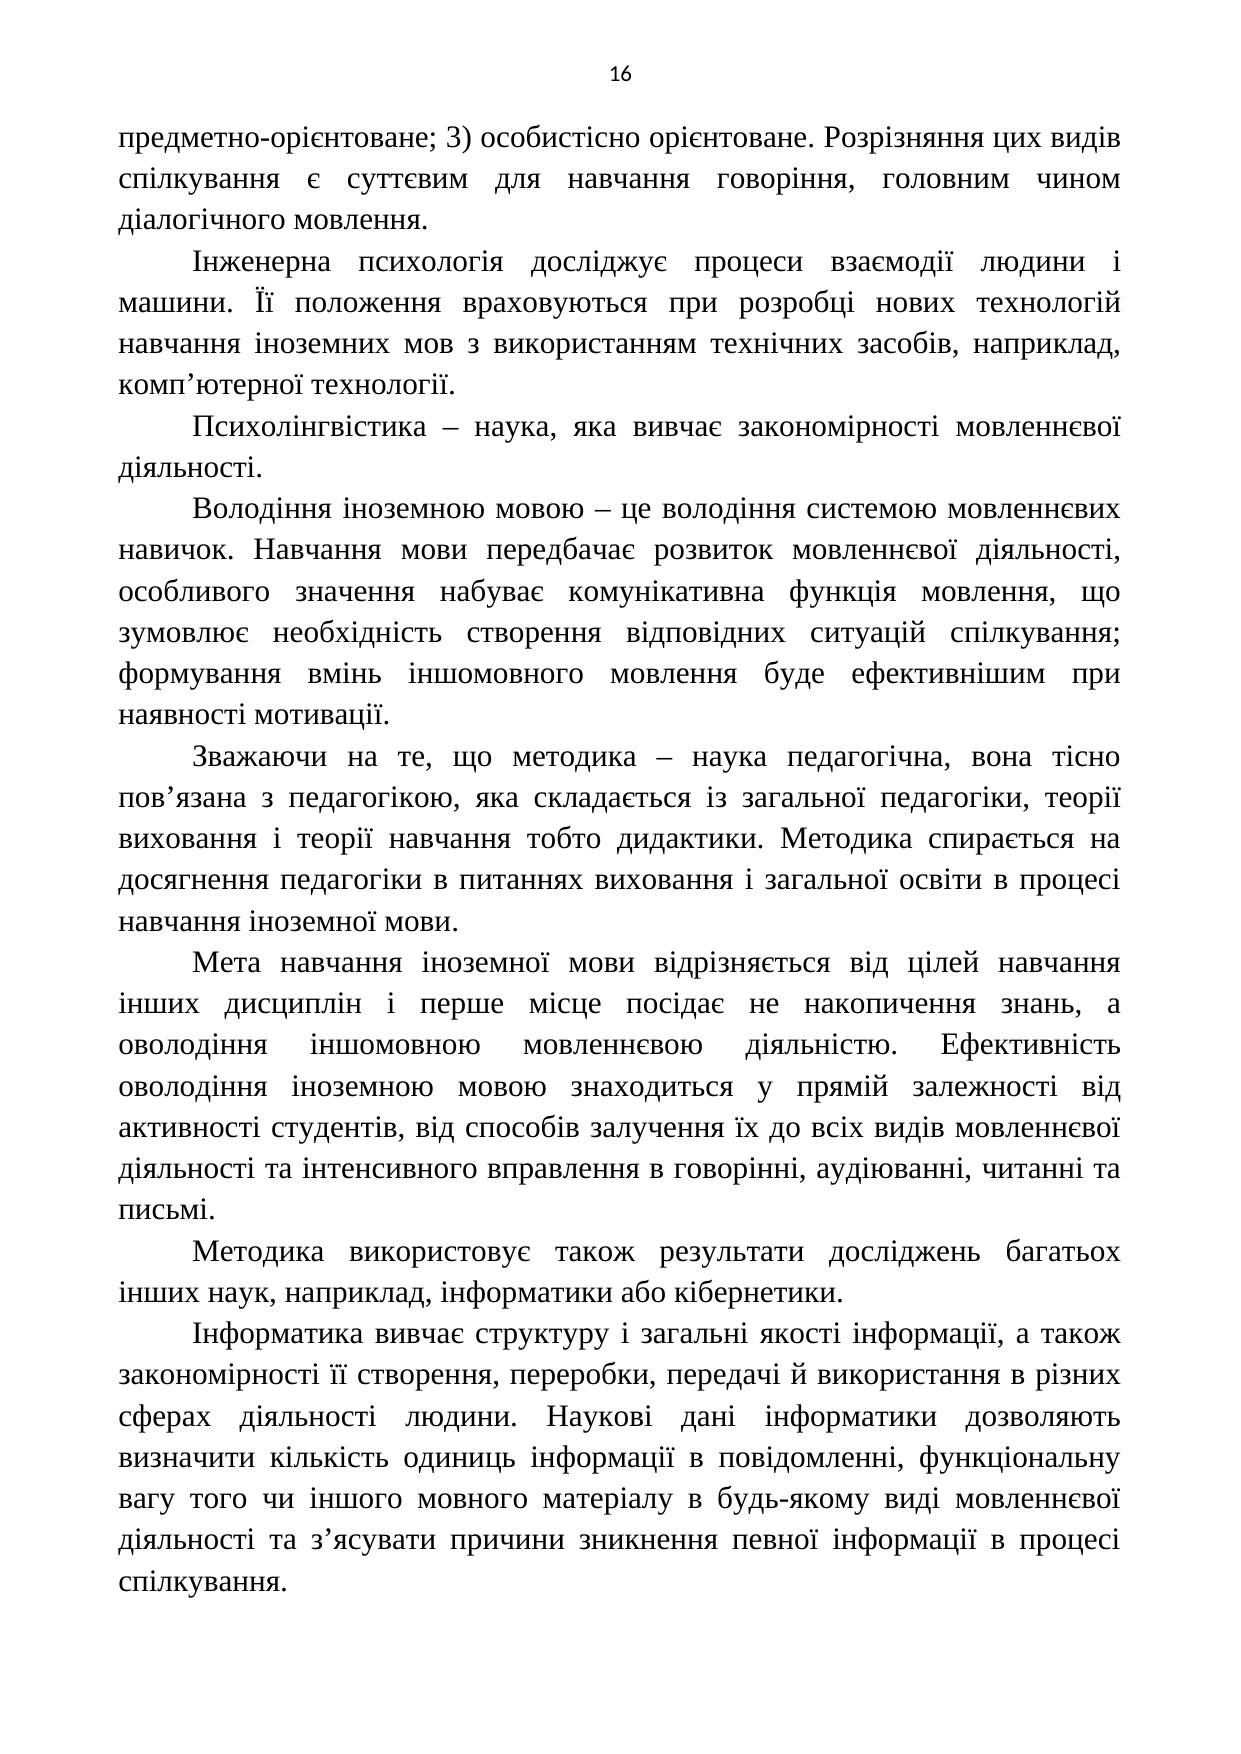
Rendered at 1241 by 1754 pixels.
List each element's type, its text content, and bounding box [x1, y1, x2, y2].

text Інженерна психологія досліджує процеси взаємодії людини і машини. Її положення враховуються при розробці нових технологій навчання іноземних мов з використанням технічних засобів, наприклад, комп’ютерної технології. [118, 242, 1122, 402]
text Методика використовує також результати досліджень багатьох інших наук, наприклад, інформатики або кібернетики. [118, 1232, 1122, 1309]
text Психолінгвістика – наука, яка вивчає закономірності мовленнєвої діяльності. [118, 407, 1122, 484]
text Володіння іноземною мовою – це володіння системою мовленнєвих навичок. Навчання мови передбачає розвиток мовленнєвої діяльності, особливого значення набуває комунікативна функція мовлення, що зумовлює необхідність створення відповідних ситуацій спілкування; формування вмінь іншомовного мовлення буде ефективнішим при наявності мотивації. [118, 489, 1122, 732]
text Зважаючи на те, що методика – наука педагогічна, вона тісно пов’язана з педагогікою, яка складається із загальної педагогіки, теорії виховання і теорії навчання тобто дидактики. Методика спирається на досягнення педагогіки в питаннях виховання і загальної освіти в процесі навчання іноземної мови. [118, 737, 1122, 938]
text Мета навчання іноземної мови відрізняється від цілей навчання інших дисциплін і перше місце посідає не накопичення знань, а оволодіння іншомовною мовленнєвою діяльністю. Ефективність оволодіння іноземною мовою знаходиться у прямій залежності від активності студентів, від способів залучення їх до всіх видів мовленнєвої діяльності та інтенсивного вправлення в говорінні, аудіюванні, читанні та письмі. [118, 943, 1122, 1227]
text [118, 118, 1122, 237]
text Інформатика вивчає структуру і загальні якості інформації, а також закономірності її створення, переробки, передачі й використання в різних сферах діяльності людини. Наукові дані інформатики дозволяють визначити кількість одиниць інформації в повідомленні, функціональну вагу того чи іншого мовного матеріалу в будь-якому виді мовленнєвої діяльності та з’ясувати причини зникнення певної інформації в процесі спілкування. [118, 1314, 1122, 1598]
